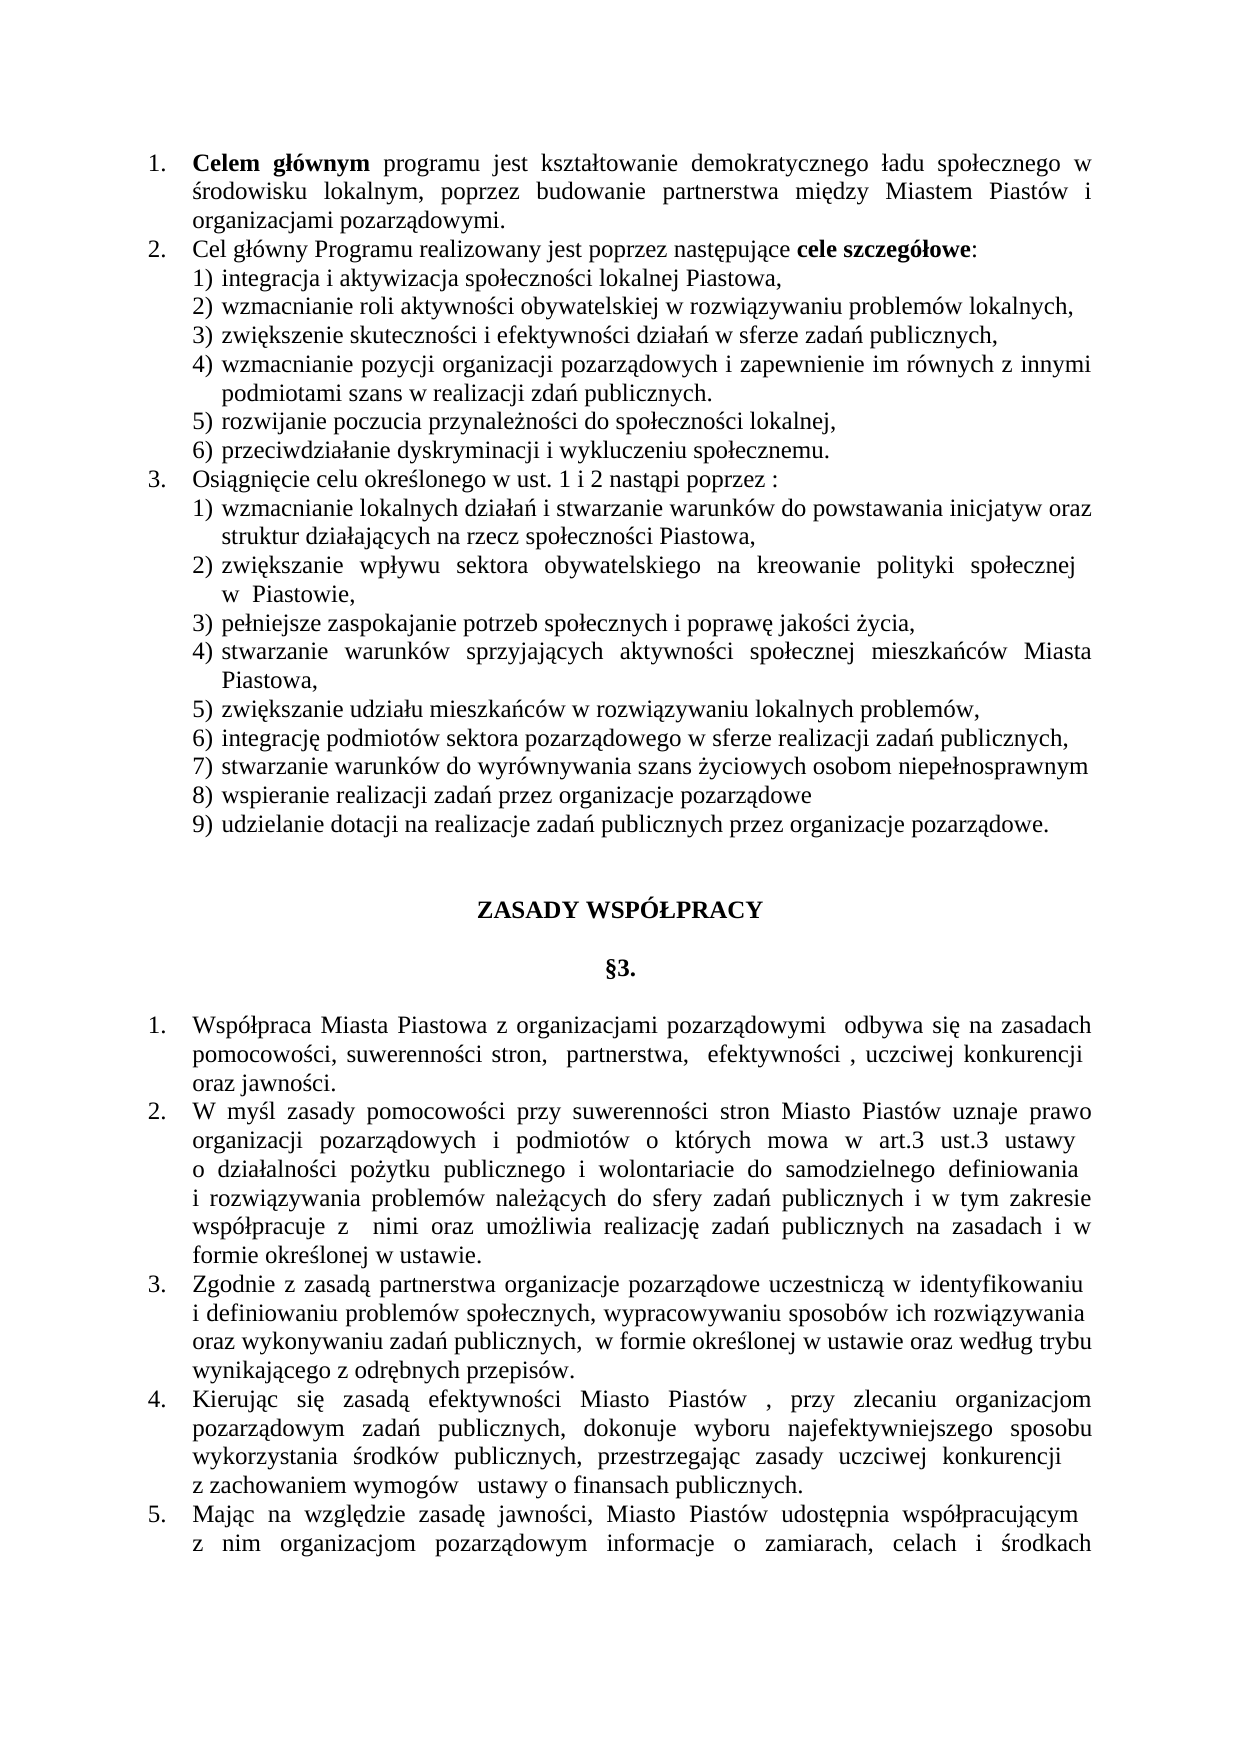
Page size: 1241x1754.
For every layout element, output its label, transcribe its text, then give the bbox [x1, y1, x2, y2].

list Współpraca Miasta Piastowa z organizacjami pozarządowymi odbywa się na zasadach pomocowości, suwerenności stron, partnerstwa, efektywności , uczciwej konkurencji oraz jawności. [148, 1010, 1093, 1096]
text ZASADY WSPÓŁPRACY [148, 895, 1093, 924]
list zwiększanie wpływu sektora obywatelskiego na kreowanie polityki społecznej w Piastowie, [192, 550, 1093, 608]
list Celem głównym programu jest kształtowanie demokratycznego ładu społecznego w środowisku lokalnym, poprzez budowanie partnerstwa między Miastem Piastów i organizacjami pozarządowymi. [148, 148, 1093, 234]
list Zgodnie z zasadą partnerstwa organizacje pozarządowe uczestniczą w identyfikowaniu i definiowaniu problemów społecznych, wypracowywaniu sposobów ich rozwiązywania oraz wykonywaniu zadań publicznych, w formie określonej w ustawie oraz według trybu wynikającego z odrębnych przepisów. [148, 1269, 1093, 1384]
list wzmacnianie lokalnych działań i stwarzanie warunków do powstawania inicjatyw oraz struktur działających na rzecz społeczności Piastowa, [192, 493, 1093, 550]
list udzielanie dotacji na realizacje zadań publicznych przez organizacje pozarządowe. [192, 809, 1093, 838]
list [148, 1499, 1093, 1556]
list integracja i aktywizacja społeczności lokalnej Piastowa, [192, 263, 1093, 291]
list W myśl zasady pomocowości przy suwerenności stron Miasto Piastów uznaje prawo organizacji pozarządowych i podmiotów o których mowa w art.3 ust.3 ustawy o działalności pożytku publicznego i wolontariacie do samodzielnego definiowania i rozwiązywania problemów należących do sfery zadań publicznych i w tym zakresie współpracuje z nimi oraz umożliwia realizację zadań publicznych na zasadach i w formie określonej w ustawie. [148, 1096, 1093, 1269]
list przeciwdziałanie dyskryminacji i wykluczeniu społecznemu. [192, 435, 1093, 464]
list integrację podmiotów sektora pozarządowego w sferze realizacji zadań publicznych, [192, 723, 1093, 751]
text §3. [148, 953, 1093, 981]
list Osiągnięcie celu określonego w ust. 1 i 2 nastąpi poprzez : [148, 464, 1093, 493]
list Kierując się zasadą efektywności Miasto Piastów , przy zlecaniu organizacjom pozarządowym zadań publicznych, dokonuje wyboru najefektywniejszego sposobu wykorzystania środków publicznych, przestrzegając zasady uczciwej konkurencji z zachowaniem wymogów ustawy o finansach publicznych. [148, 1384, 1093, 1499]
list wspieranie realizacji zadań przez organizacje pozarządowe [192, 780, 1093, 809]
list stwarzanie warunków sprzyjających aktywności społecznej mieszkańców Miasta Piastowa, [192, 636, 1093, 694]
list pełniejsze zaspokajanie potrzeb społecznych i poprawę jakości życia, [192, 608, 1093, 636]
list wzmacnianie roli aktywności obywatelskiej w rozwiązywaniu problemów lokalnych, [192, 291, 1093, 320]
list Cel główny Programu realizowany jest poprzez następujące cele szczegółowe: [148, 234, 1093, 263]
list zwiększenie skuteczności i efektywności działań w sferze zadań publicznych, [192, 320, 1093, 349]
list zwiększanie udziału mieszkańców w rozwiązywaniu lokalnych problemów, [192, 694, 1093, 723]
list wzmacnianie pozycji organizacji pozarządowych i zapewnienie im równych z innymi podmiotami szans w realizacji zdań publicznych. [192, 349, 1093, 406]
list rozwijanie poczucia przynależności do społeczności lokalnej, [192, 406, 1093, 435]
list stwarzanie warunków do wyrównywania szans życiowych osobom niepełnosprawnym [192, 751, 1093, 780]
